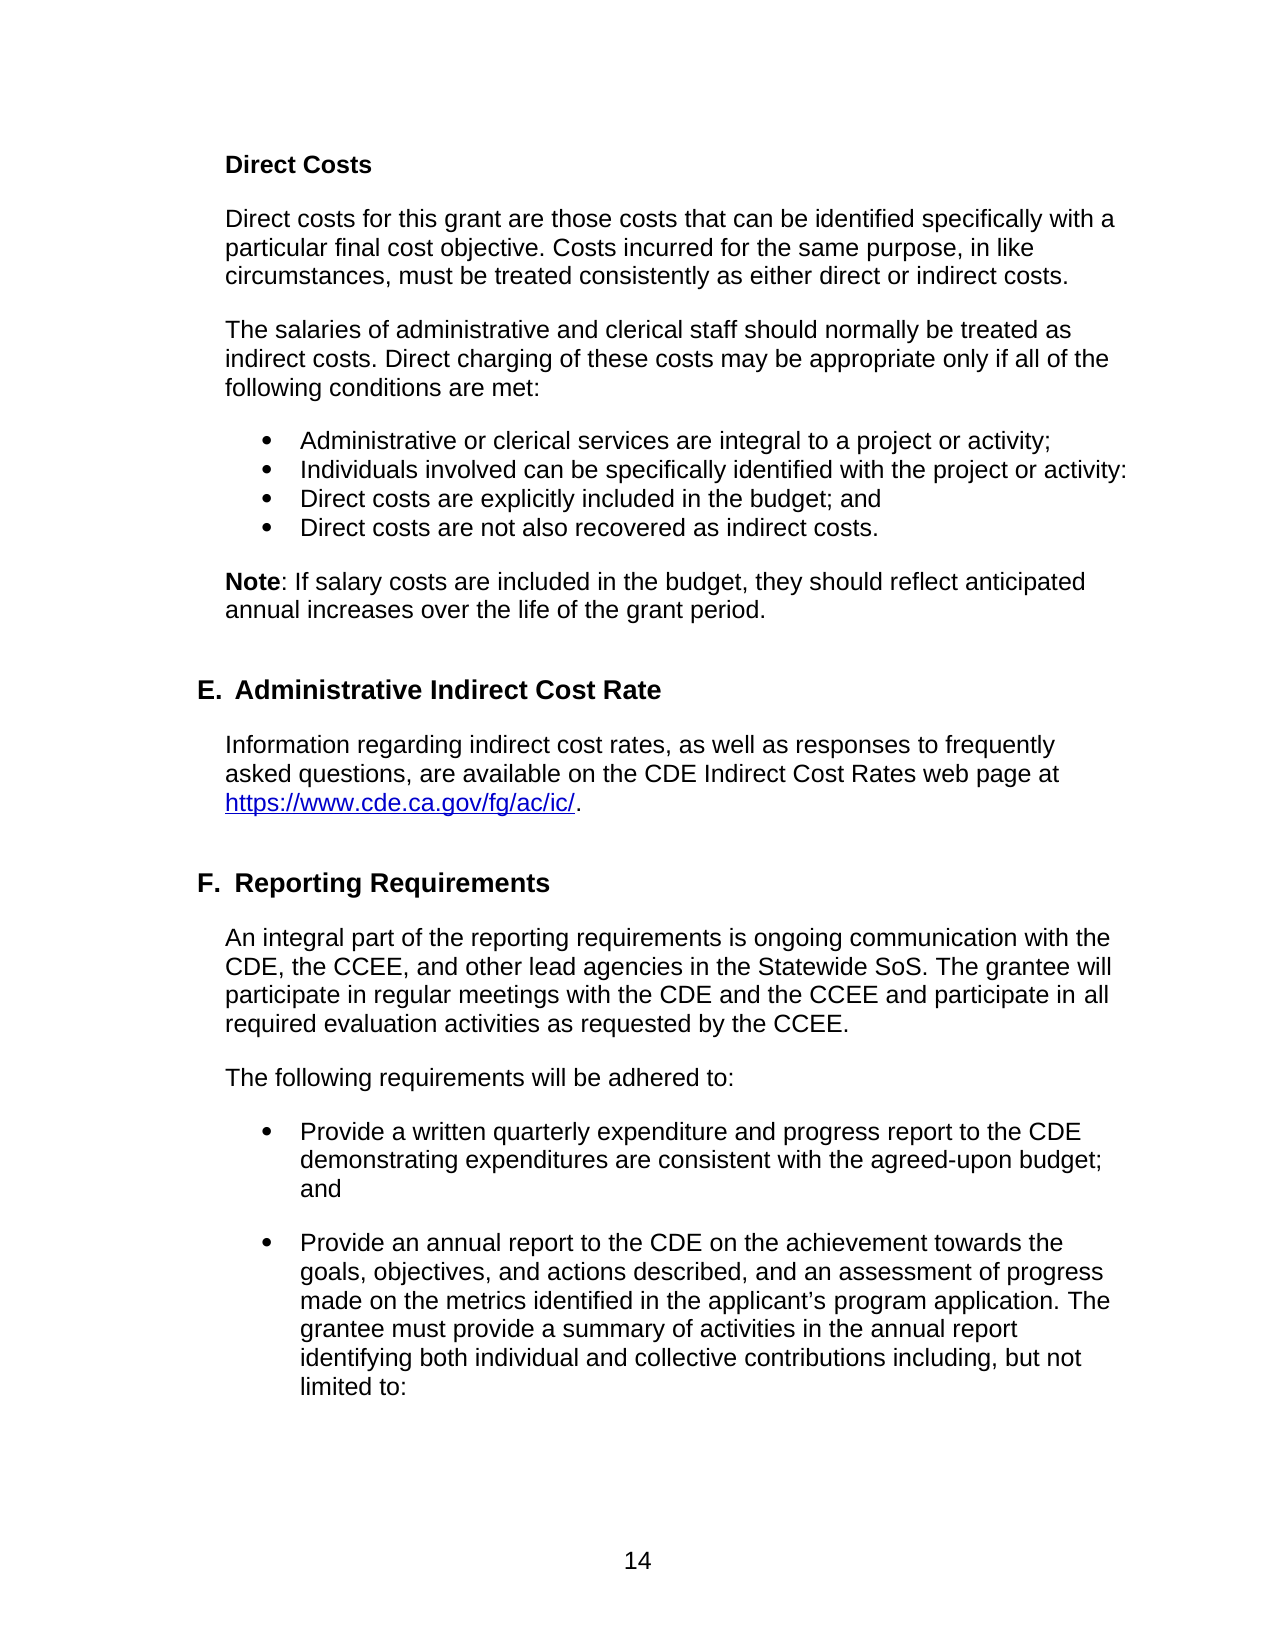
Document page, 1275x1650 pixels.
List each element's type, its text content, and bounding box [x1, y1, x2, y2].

text Information regarding indirect cost rates, as well as responses to frequently asked questions, are available on the CDE Indirect Cost Rates web page at https://www.cde.ca.gov/fg/ac/ic/. [225, 730, 1125, 817]
text Direct costs for this grant are those costs that can be identified specifically with a particular final cost objective. Costs incurred for the same purpose, in like circumstances, must be treated consistently as either direct or indirect costs. [225, 204, 1125, 290]
text An integral part of the reporting requirements is ongoing communication with the CDE, the CCEE, and other lead agencies in the Statewide SoS. The grantee will participate in regular meetings with the CDE and the CCEE and participate in all required evaluation activities as requested by the CCEE. [225, 923, 1125, 1038]
list Provide a written quarterly expenditure and progress report to the CDE demonstrating expenditures are consistent with the agreed-upon budget; and [262, 1117, 1125, 1203]
subtitle Administrative Indirect Cost Rate [197, 674, 1125, 705]
list Provide an annual report to the CDE on the achievement towards the goals, objectives, and actions described, and an assessment of progress made on the metrics identified in the applicant’s program application. The grantee must provide a summary of activities in the annual report identifying both individual and collective contributions including, but not limited to: [262, 1228, 1125, 1401]
text The following requirements will be adhered to: [225, 1063, 1125, 1092]
list Direct costs are explicitly included in the budget; and [262, 484, 1125, 513]
text Note: If salary costs are included in the budget, they should reflect anticipated annual increases over the life of the grant period. [225, 567, 1125, 624]
subtitle Direct Costs [225, 150, 1125, 179]
list Individuals involved can be specifically identified with the project or activity: [262, 455, 1144, 484]
text The salaries of administrative and clerical staff should normally be treated as indirect costs. Direct charging of these costs may be appropriate only if all of the following conditions are met: [225, 315, 1125, 401]
list Direct costs are not also recovered as indirect costs. [262, 513, 1125, 542]
subtitle Reporting Requirements [197, 867, 1125, 898]
list Administrative or clerical services are integral to a project or activity; [262, 426, 1125, 455]
